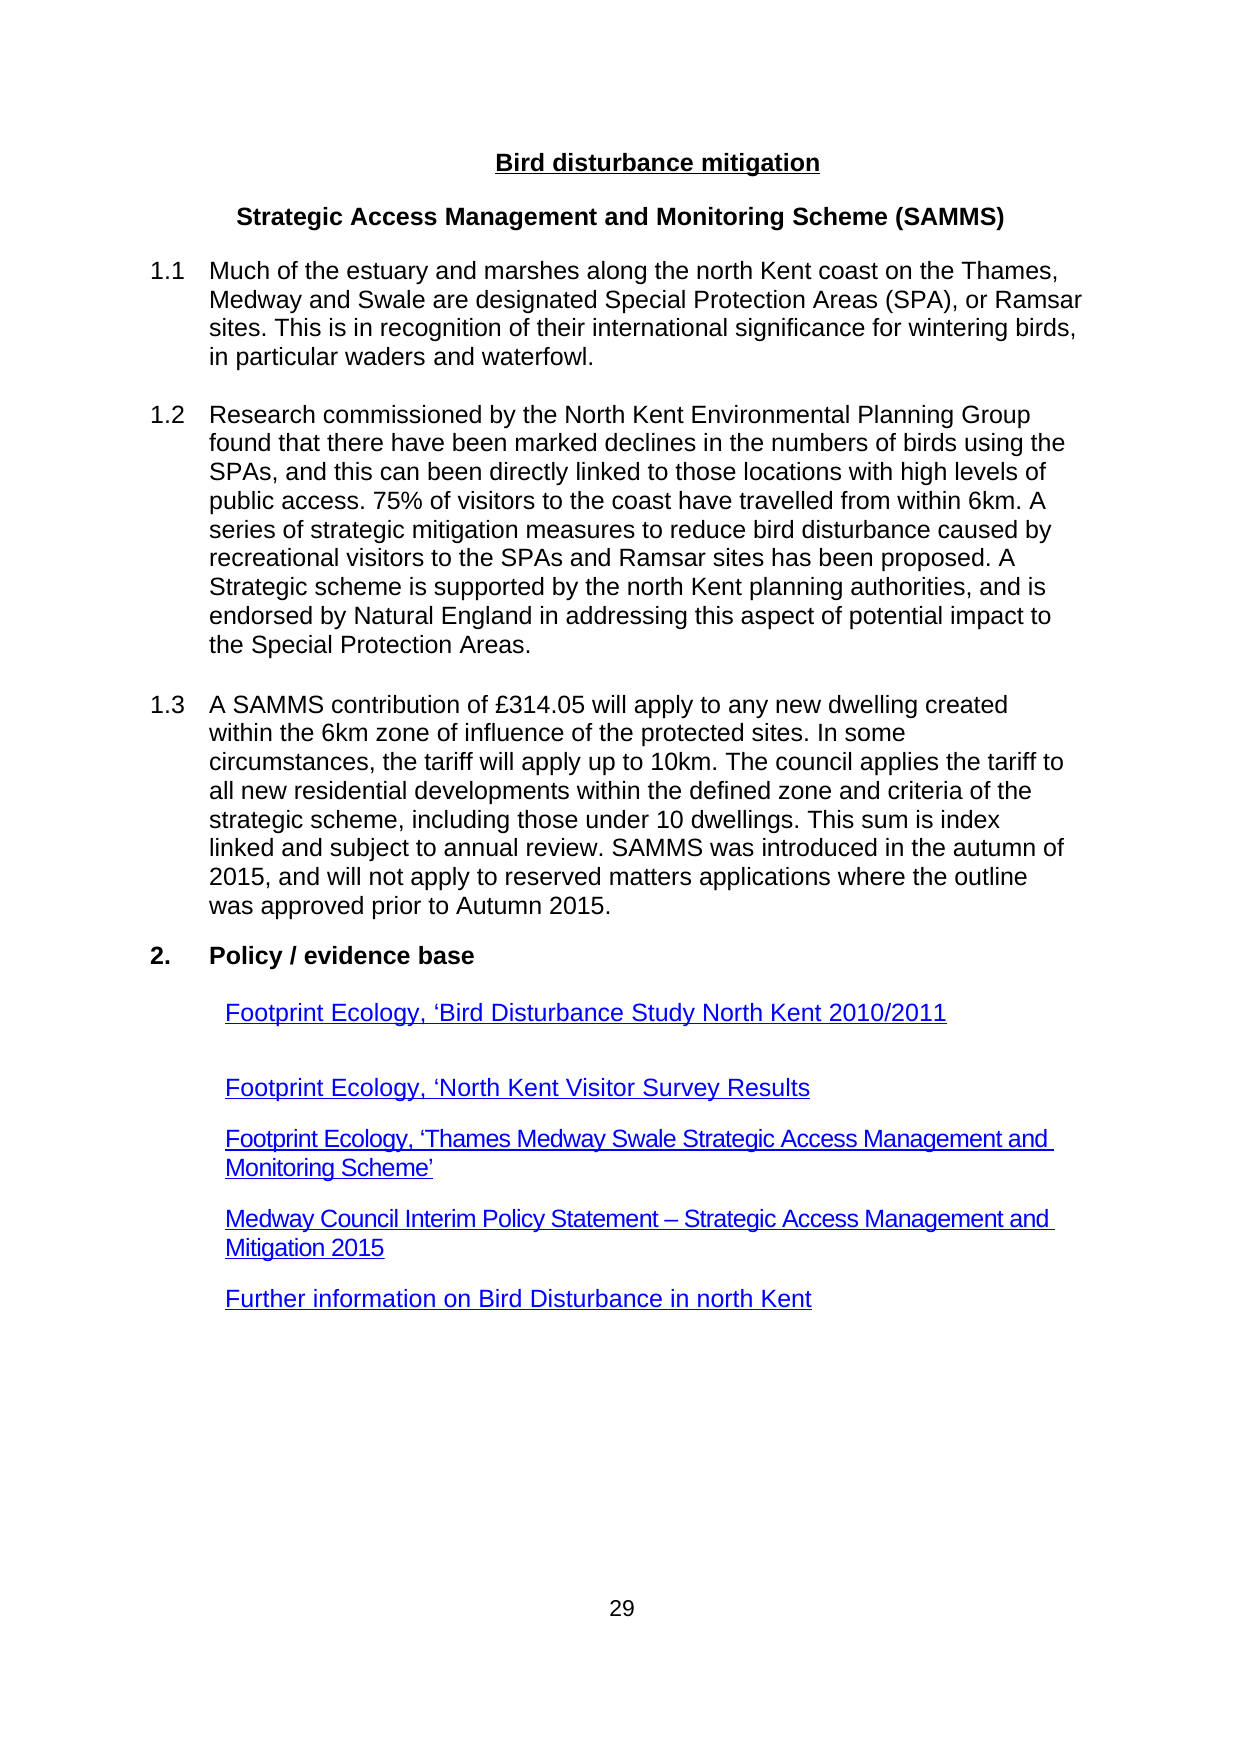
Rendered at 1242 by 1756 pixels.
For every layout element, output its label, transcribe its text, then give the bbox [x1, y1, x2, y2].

text Footprint Ecology, ‘Thames Medway Swale Strategic Access Management and Monitoring Scheme’ [225, 1124, 1104, 1182]
list Much of the estuary and marshes along the north Kent coast on the Thames, Medway and Swale are designated Special Protection Areas (SPA), or Ramsar sites. This is in recognition of their international significance for wintering birds, in particular waders and waterfowl. [150, 256, 1084, 371]
text Footprint Ecology, ‘North Kent Visitor Survey Results [225, 1073, 1104, 1102]
text Strategic Access Management and Monitoring Scheme (SAMMS) [236, 202, 1104, 231]
text Medway Council Interim Policy Statement – Strategic Access Management and Mitigation 2015 [225, 1204, 1104, 1262]
text Further information on Bird Disturbance in north Kent [225, 1284, 1104, 1313]
list Research commissioned by the North Kent Environmental Planning Group found that there have been marked declines in the numbers of birds using the SPAs, and this can been directly linked to those locations with high levels of public access. 75% of visitors to the coast have travelled from within 6km. A series of strategic mitigation measures to reduce bird disturbance caused by recreational visitors to the SPAs and Ramsar sites has been proposed. A Strategic scheme is supported by the north Kent planning authorities, and is endorsed by Natural England in addressing this aspect of potential impact to the Special Protection Areas. [150, 399, 1067, 658]
list A SAMMS contribution of £314.05 will apply to any new dwelling created within the 6km zone of influence of the protected sites. In some circumstances, the tariff will apply up to 10km. The council applies the tariff to all new residential developments within the defined zone and criteria of the strategic scheme, including those under 10 dwellings. This sum is index linked and subject to annual review. SAMMS was introduced in the autumn of 2015, and will not apply to reserved matters applications where the outline was approved prior to Autumn 2015. [150, 689, 1067, 919]
subtitle Bird disturbance mitigation [495, 148, 1104, 177]
text Footprint Ecology, ‘Bird Disturbance Study North Kent 2010/2011 [225, 998, 1104, 1027]
subtitle 2. Policy / evidence base [150, 941, 1104, 969]
